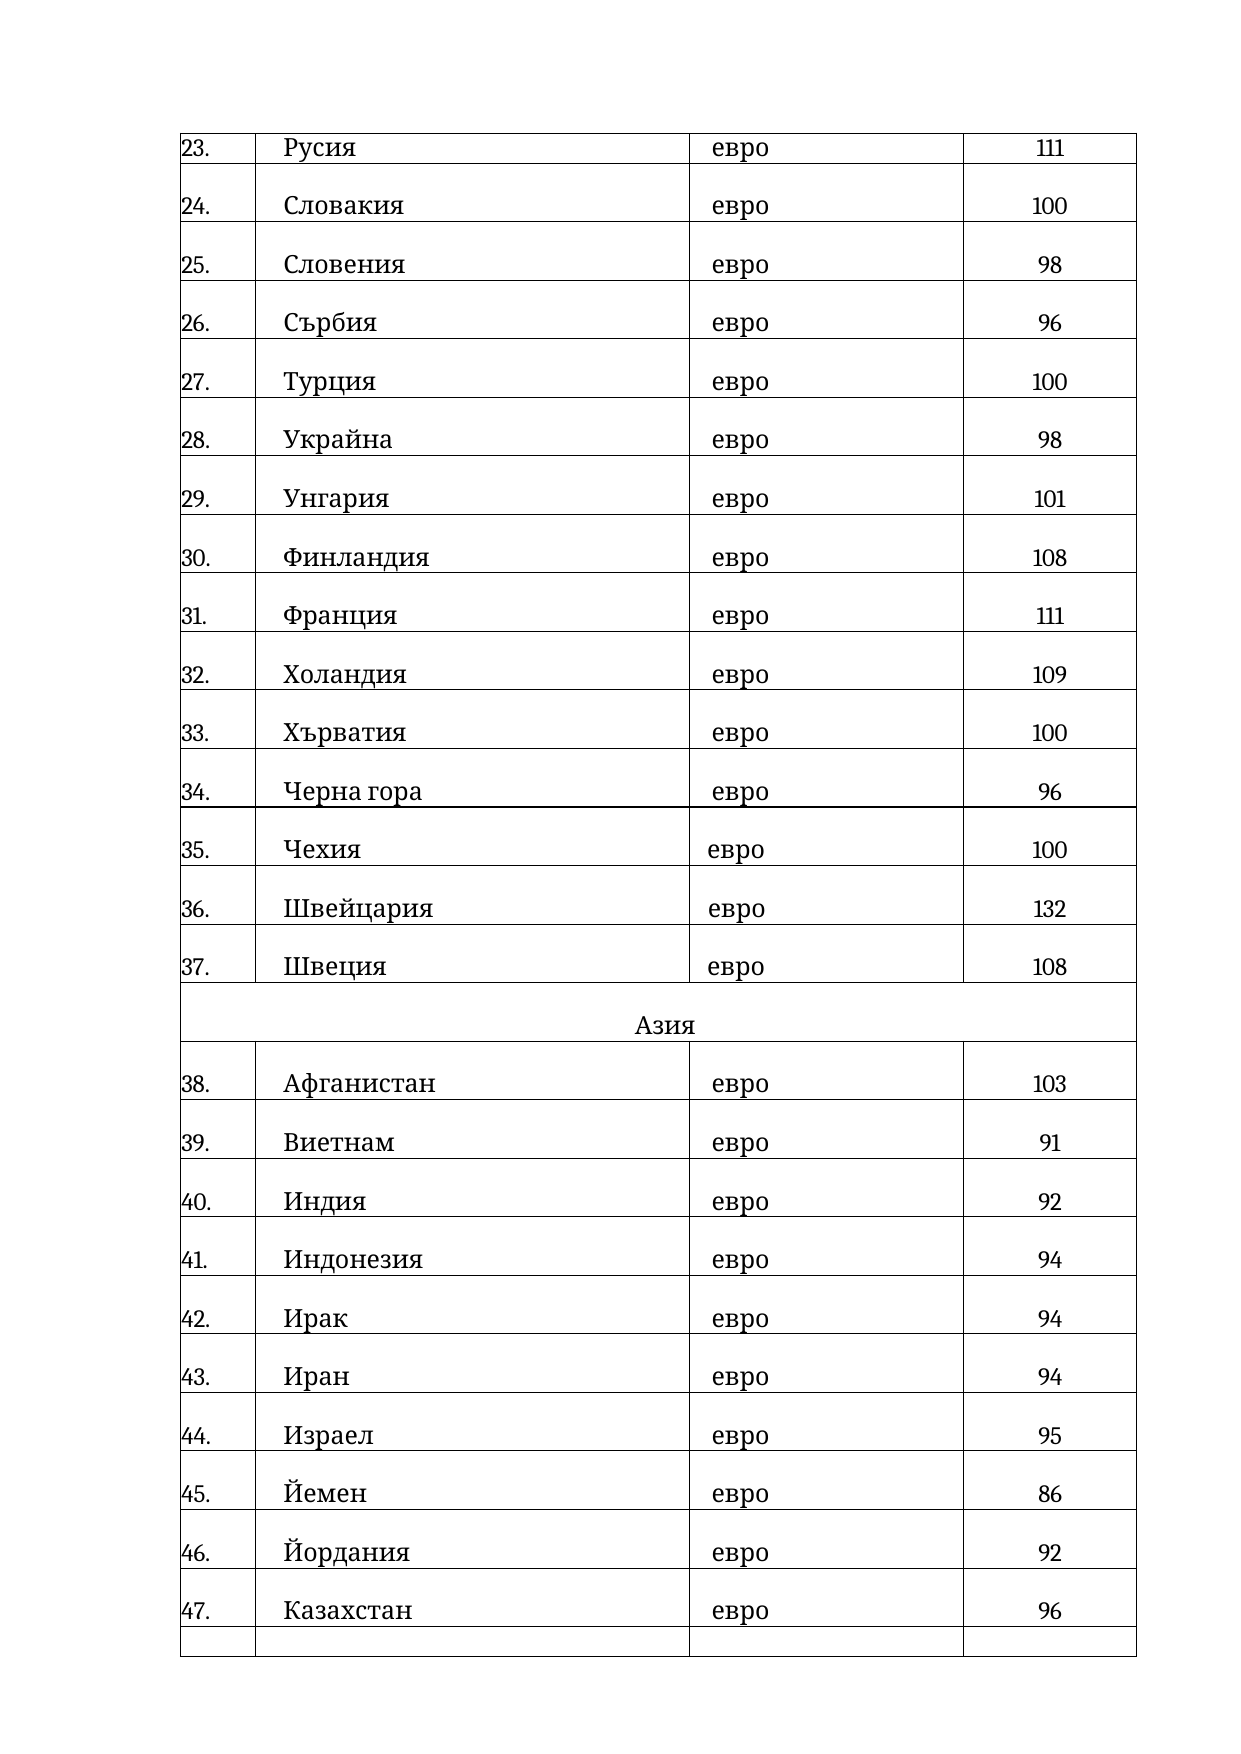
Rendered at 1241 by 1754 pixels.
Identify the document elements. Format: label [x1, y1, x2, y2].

table_header [151, 131, 1166, 1658]
